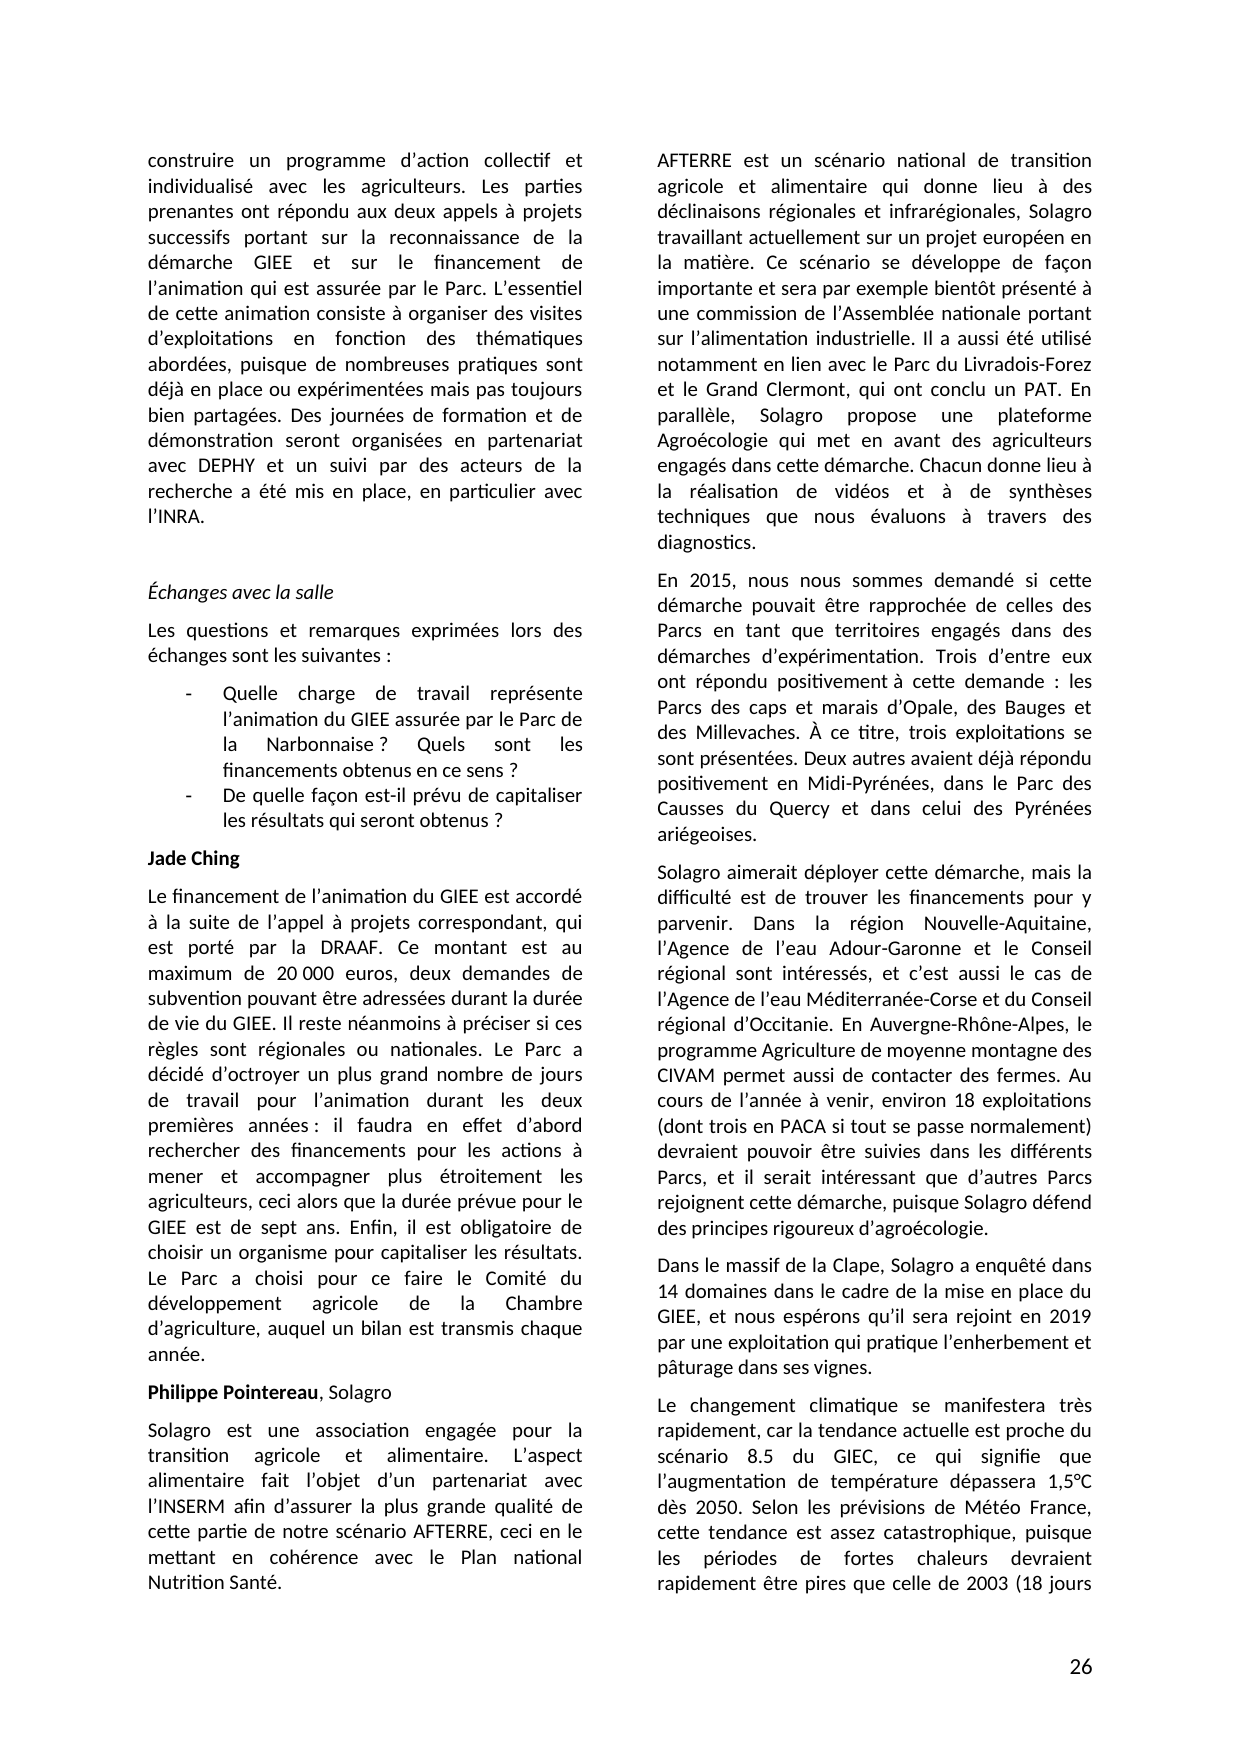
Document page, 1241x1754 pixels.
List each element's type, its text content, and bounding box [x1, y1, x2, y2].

list De quelle façon est-il prévu de capitaliser les résultats qui seront obtenus ? [185, 782, 583, 833]
text Jade Ching [148, 846, 583, 871]
text Dans le massif de la Clape, Solagro a enquêté dans 14 domaines dans le cadre de la mise en place du GIEE, et nous espérons qu’il sera rejoint en 2019 par une exploitation qui pratique l’enherbement et pâturage dans ses vignes. [657, 1253, 1093, 1380]
text Solagro est une association engagée pour la transition agricole et alimentaire. L’aspect alimentaire fait l’objet d’un partenariat avec l’INSERM afin d’assurer la plus grande qualité de cette partie de notre scénario AFTERRE, ceci en le mettant en cohérence avec le Plan national Nutrition Santé. [148, 1417, 583, 1595]
text Échanges avec la salle [148, 579, 583, 605]
text Les questions et remarques exprimées lors des échanges sont les suivantes : [148, 617, 583, 668]
text Philippe Pointereau, Solagro [148, 1379, 583, 1404]
text Le financement de l’animation du GIEE est accordé à la suite de l’appel à projets correspondant, qui est porté par la DRAAF. Ce montant est au maximum de 20 000 euros, deux demandes de subvention pouvant être adressées durant la durée de vie du GIEE. Il reste néanmoins à préciser si ces règles sont régionales ou nationales. Le Parc a décidé d’octroyer un plus grand nombre de jours de travail pour l’animation durant les deux premières années : il faudra en effet d’abord rechercher des financements pour les actions à mener et accompagner plus étroitement les agriculteurs, ceci alors que la durée prévue pour le GIEE est de sept ans. Enfin, il est obligatoire de choisir un organisme pour capitaliser les résultats. Le Parc a choisi pour ce faire le Comité du développement agricole de la Chambre d’agriculture, auquel un bilan est transmis chaque année. [148, 883, 583, 1366]
list Quelle charge de travail représente l’animation du GIEE assurée par le Parc de la Narbonnaise ? Quels sont les financements obtenus en ce sens ? [185, 681, 583, 782]
text AFTERRE est un scénario national de transition agricole et alimentaire qui donne lieu à des déclinaisons régionales et infrarégionales, Solagro travaillant actuellement sur un projet européen en la matière. Ce scénario se développe de façon importante et sera par exemple bientôt présenté à une commission de l’Assemblée nationale portant sur l’alimentation industrielle. Il a aussi été utilisé notamment en lien avec le Parc du Livradois-Forez et le Grand Clermont, qui ont conclu un PAT. En parallèle, Solagro propose une plateforme Agroécologie qui met en avant des agriculteurs engagés dans cette démarche. Chacun donne lieu à la réalisation de vidéos et à de synthèses techniques que nous évaluons à travers des diagnostics. [657, 148, 1093, 554]
text En 2015, nous nous sommes demandé si cette démarche pouvait être rapprochée de celles des Parcs en tant que territoires engagés dans des démarches d’expérimentation. Trois d’entre eux ont répondu positivement à cette demande : les Parcs des caps et marais d’Opale, des Bauges et des Millevaches. À ce titre, trois exploitations se sont présentées. Deux autres avaient déjà répondu positivement en Midi-Pyrénées, dans le Parc des Causses du Quercy et dans celui des Pyrénées ariégeoises. [657, 567, 1093, 846]
text Solagro aimerait déployer cette démarche, mais la difficulté est de trouver les financements pour y parvenir. Dans la région Nouvelle-Aquitaine, l’Agence de l’eau Adour-Garonne et le Conseil régional sont intéressés, et c’est aussi le cas de l’Agence de l’eau Méditerranée-Corse et du Conseil régional d’Occitanie. En Auvergne-Rhône-Alpes, le programme Agriculture de moyenne montagne des CIVAM permet aussi de contacter des fermes. Au cours de l’année à venir, environ 18 exploitations (dont trois en PACA si tout se passe normalement) devraient pouvoir être suivies dans les différents Parcs, et il serait intéressant que d’autres Parcs rejoignent cette démarche, puisque Solagro défend des principes rigoureux d’agroécologie. [657, 859, 1093, 1240]
